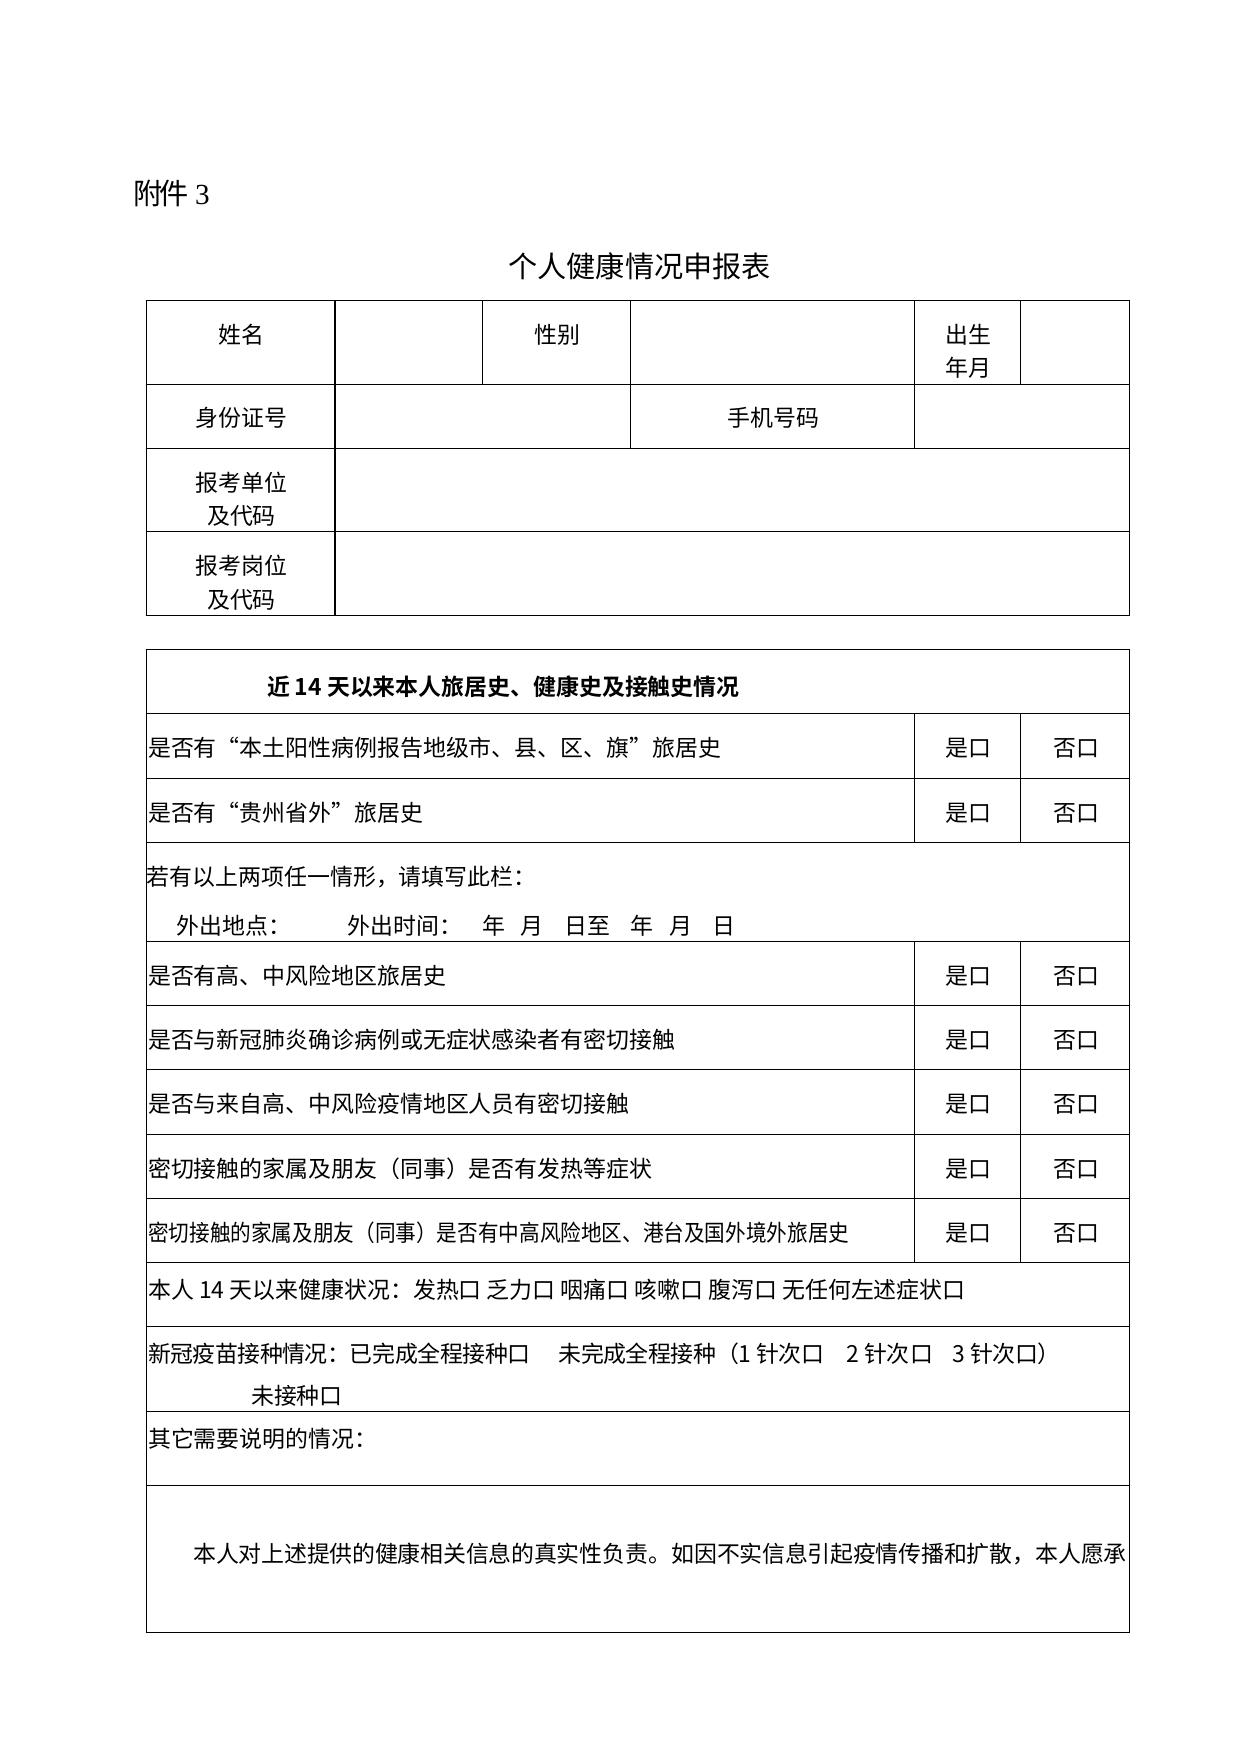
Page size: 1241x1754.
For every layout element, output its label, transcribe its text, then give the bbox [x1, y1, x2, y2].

table_cell 是否与新冠肺炎确诊病例或无症状感染者有密切接触 [147, 1006, 914, 1069]
text 个人健康情况申报表 [508, 244, 1142, 286]
table_header [631, 301, 914, 383]
table_cell 否口 [1021, 779, 1129, 842]
table_header 出生年月 [915, 301, 1020, 383]
table_cell 密切接触的家属及朋友（同事）是否有中高风险地区、港台及国外境外旅居史 [147, 1199, 914, 1262]
table_cell 新冠疫苗接种情况：已完成全程接种口 未完成全程接种（1 针次口 2 针次口 3 针次口） 未接种口 [147, 1327, 1129, 1411]
table_cell 其它需要说明的情况： [147, 1412, 1129, 1484]
table_cell [336, 449, 1129, 531]
table_cell 本人 14 天以来健康状况：发热口 乏力口 咽痛口 咳嗽口 腹泻口 无任何左述症状口 [147, 1263, 1129, 1326]
table_cell 否口 [1021, 1070, 1129, 1133]
table_cell 否口 [1021, 1006, 1129, 1069]
table_cell 是口 [915, 1135, 1020, 1198]
table_cell 是否有“本土阳性病例报告地级市、县、区、旗”旅居史 [147, 714, 914, 777]
table_header 近14 天以来本人旅居史、健康史及接触史情况 [147, 650, 1129, 713]
table_cell 是否有高、中风险地区旅居史 [147, 942, 914, 1005]
table_cell 报考岗位及代码 [147, 532, 334, 615]
table_cell 是否有“贵州省外”旅居史 [147, 779, 914, 842]
table_cell 报考单位及代码 [147, 449, 334, 531]
table_cell 是口 [915, 714, 1020, 777]
table_cell 手机号码 [631, 385, 914, 448]
table_header 性别 [483, 301, 630, 383]
table_cell [336, 385, 630, 448]
table_cell 是口 [915, 942, 1020, 1005]
table_cell 密切接触的家属及朋友（同事）是否有发热等症状 [147, 1135, 914, 1198]
text 附件 3 [133, 170, 272, 213]
table_cell 否口 [1021, 1135, 1129, 1198]
table_cell 是口 [915, 1070, 1020, 1133]
table_header [336, 301, 482, 383]
table_cell 是口 [915, 1006, 1020, 1069]
table_cell 否口 [1021, 942, 1129, 1005]
table_cell 若有以上两项任一情形，请填写此栏： 外出地点： 外出时间： 年 月 日至 年 月 日 [147, 843, 1129, 941]
table_cell [336, 532, 1129, 615]
table_cell 否口 [1021, 714, 1129, 777]
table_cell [147, 1486, 1129, 1632]
table_header 姓名 [147, 301, 334, 383]
table_header [1021, 301, 1129, 383]
table_cell 是口 [915, 779, 1020, 842]
table_cell 身份证号 [147, 385, 334, 448]
table_cell [915, 385, 1129, 448]
table_cell 是否与来自高、中风险疫情地区人员有密切接触 [147, 1070, 914, 1133]
table_cell 否口 [1021, 1199, 1129, 1262]
table_cell 是口 [915, 1199, 1020, 1262]
